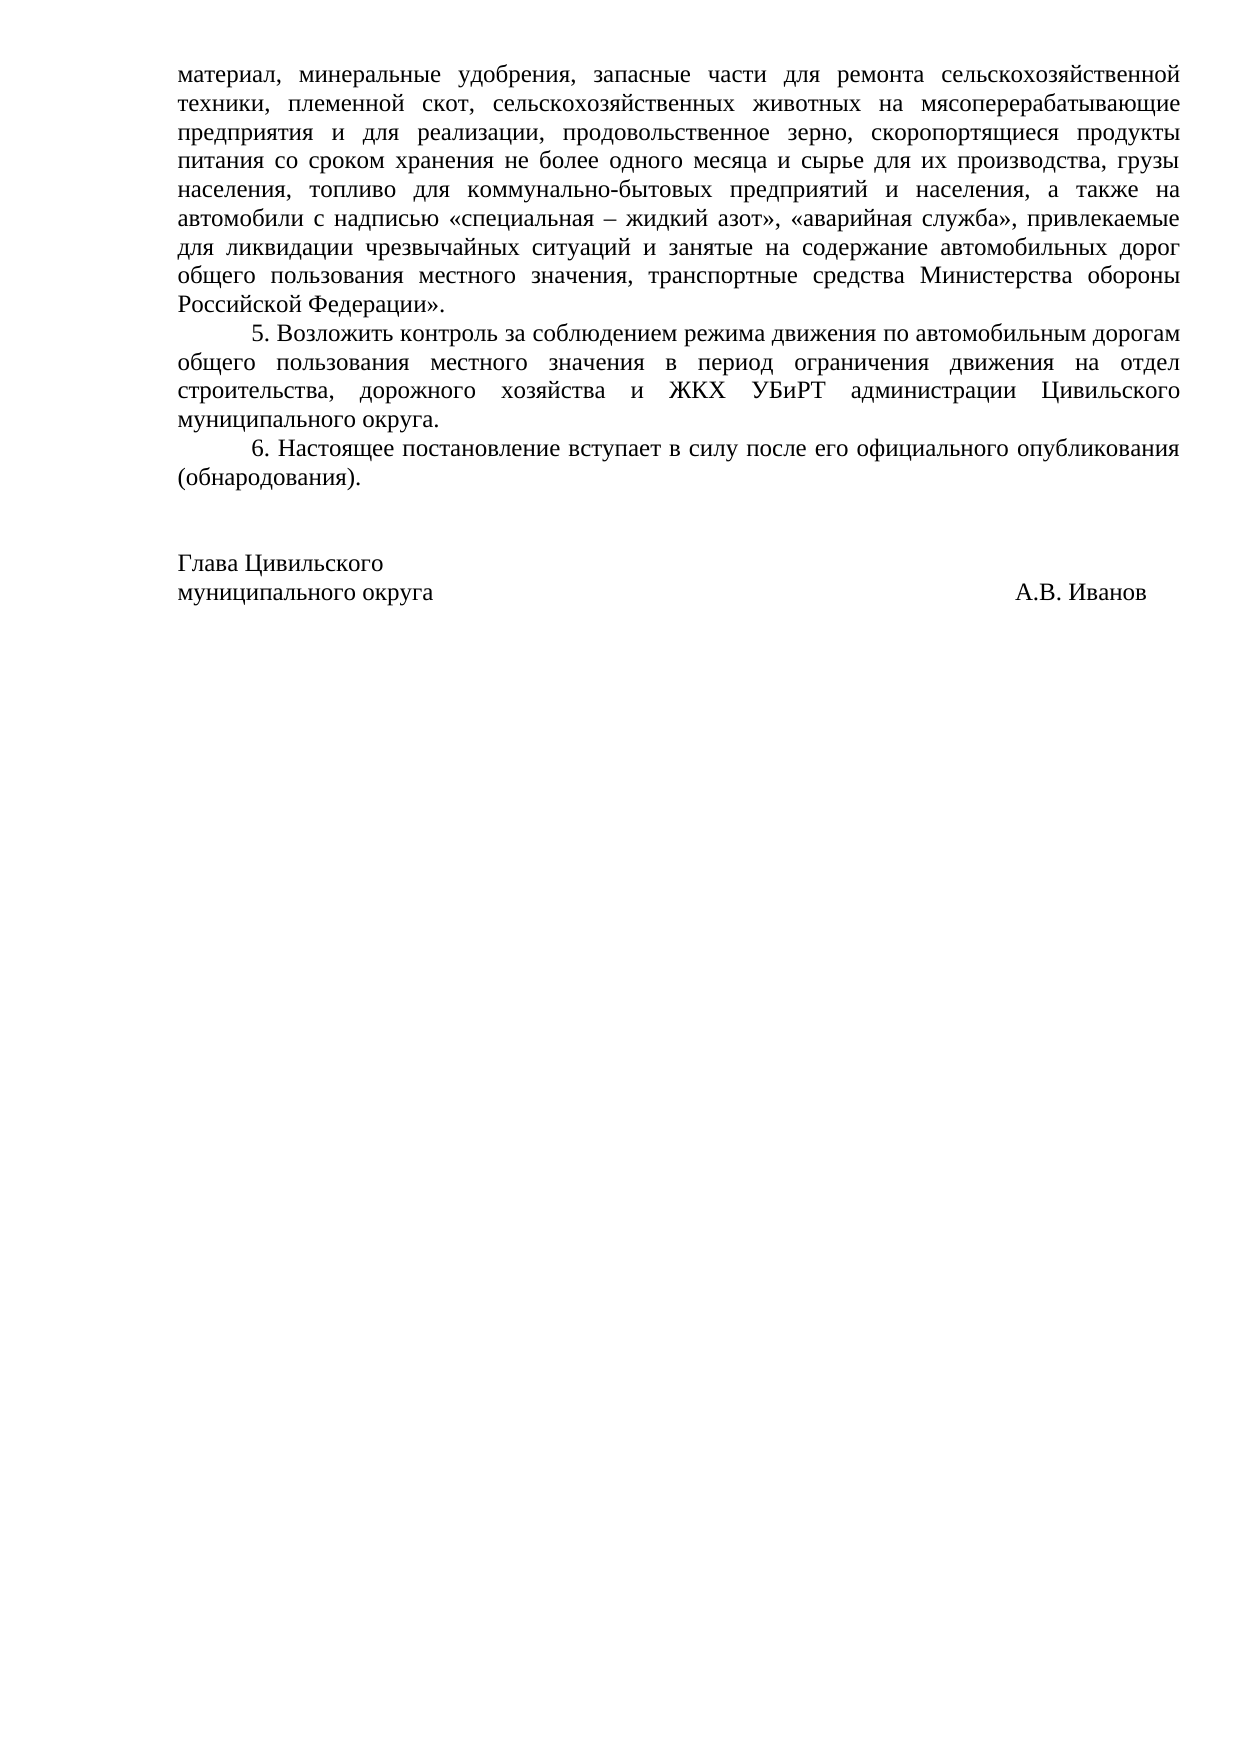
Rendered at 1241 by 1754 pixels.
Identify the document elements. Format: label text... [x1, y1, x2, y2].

text Глава Цивильского [177, 548, 1181, 577]
text муниципального округа А.В. Иванов [177, 577, 1181, 605]
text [177, 59, 1181, 318]
text 5. Возложить контроль за соблюдением режима движения по автомобильным дорогам общего пользования местного значения в период ограничения движения на отдел строительства, дорожного хозяйства и ЖКХ УБиРТ администрации Цивильского муниципального округа. [177, 318, 1181, 433]
text 6. Настоящее постановление вступает в силу после его официального опубликования (обнародования). [177, 433, 1181, 490]
